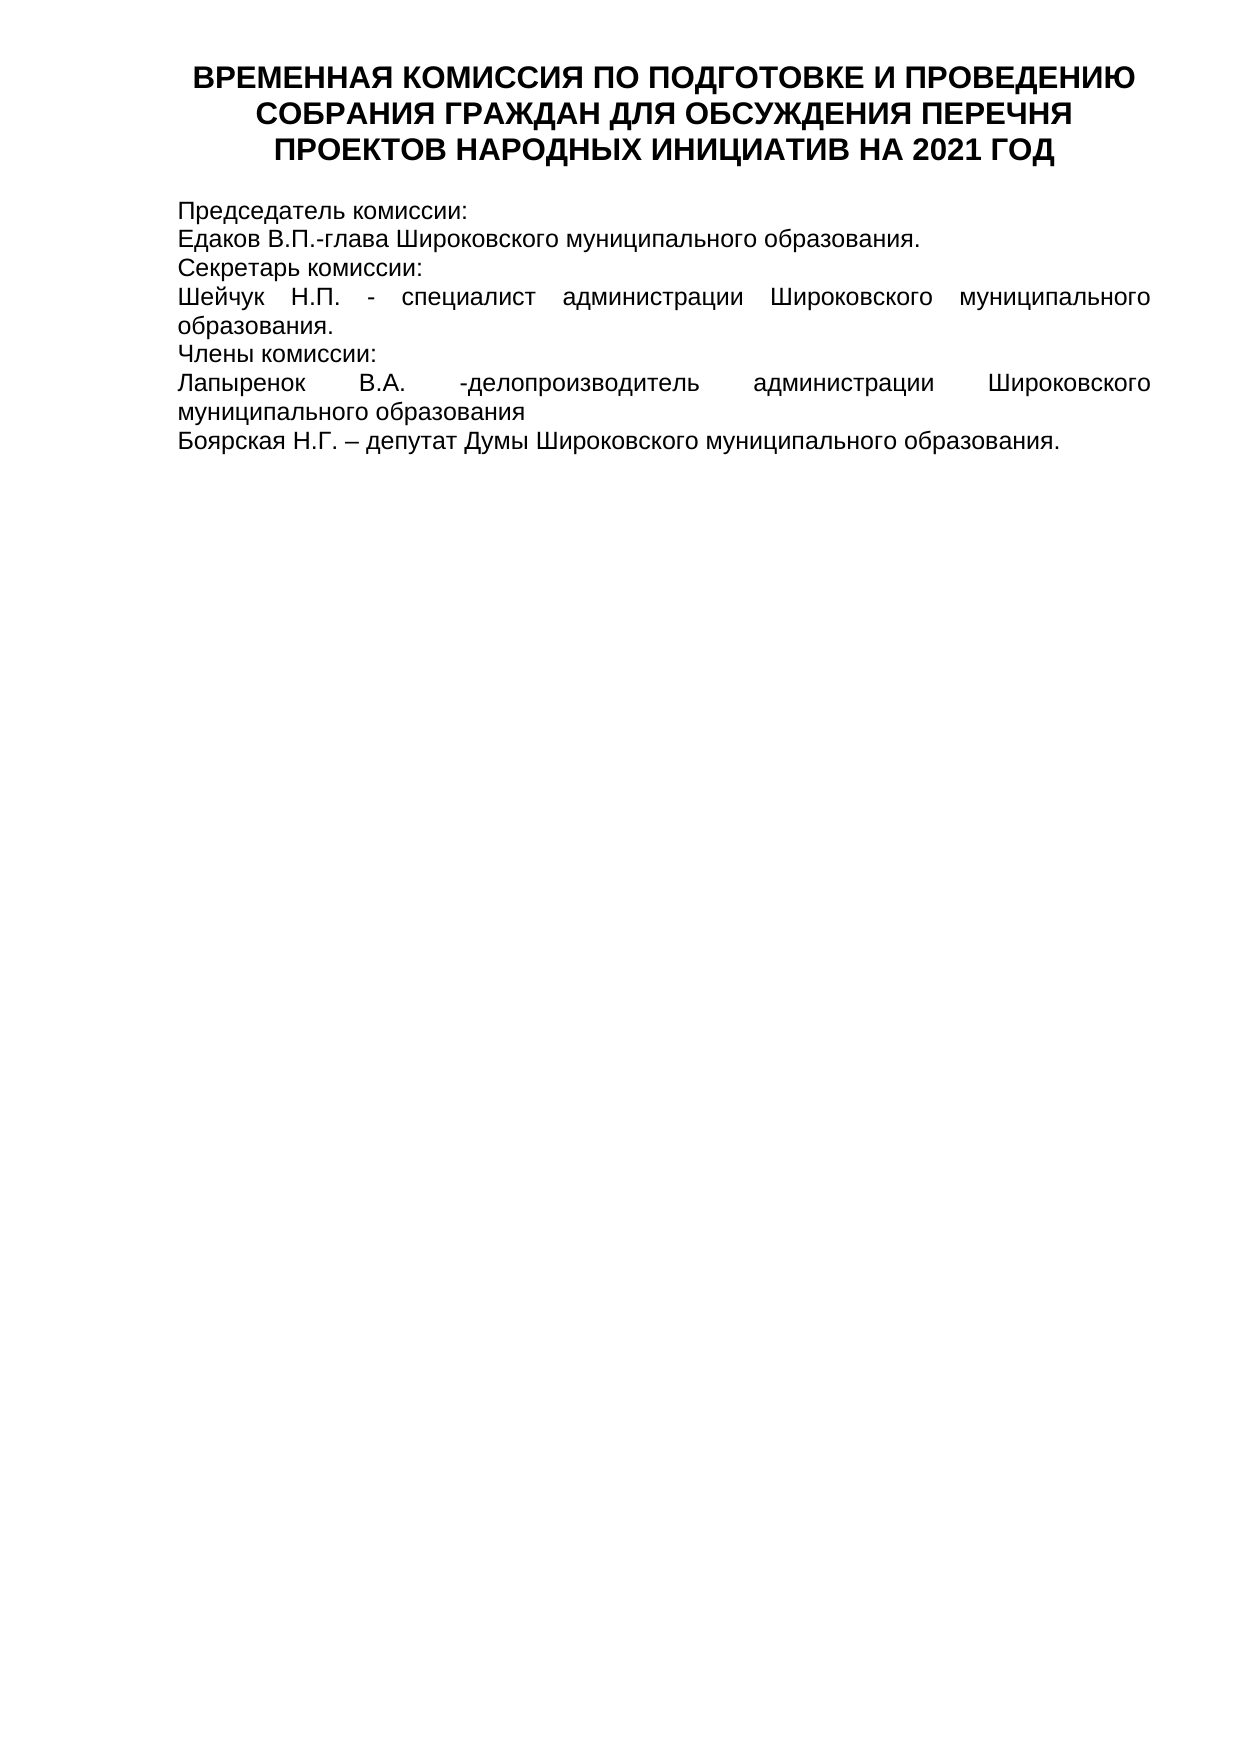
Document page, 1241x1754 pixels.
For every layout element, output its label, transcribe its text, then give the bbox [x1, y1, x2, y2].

text Члены комиссии: [177, 339, 1152, 368]
text Лапыренок В.А. -делопроизводитель администрации Широковского муниципального образования [177, 368, 1152, 426]
text Едаков В.П.-глава Широковского муниципального образования. [177, 224, 1152, 253]
text Секретарь комиссии: [177, 253, 1152, 282]
text Председатель комиссии: [177, 196, 1152, 224]
text Шейчук Н.П. - специалист администрации Широковского муниципального образования. [177, 282, 1152, 339]
text ВРЕМЕННАЯ КОМИССИЯ ПО ПОДГОТОВКЕ И ПРОВЕДЕНИЮ СОБРАНИЯ ГРАЖДАН ДЛЯ ОБСУЖДЕНИЯ ПЕРЕЧНЯ ПРОЕКТОВ НАРОДНЫХ ИНИЦИАТИВ НА 2021 ГОД [177, 59, 1152, 167]
text Боярская Н.Г. – депутат Думы Широковского муниципального образования. [177, 426, 1152, 454]
